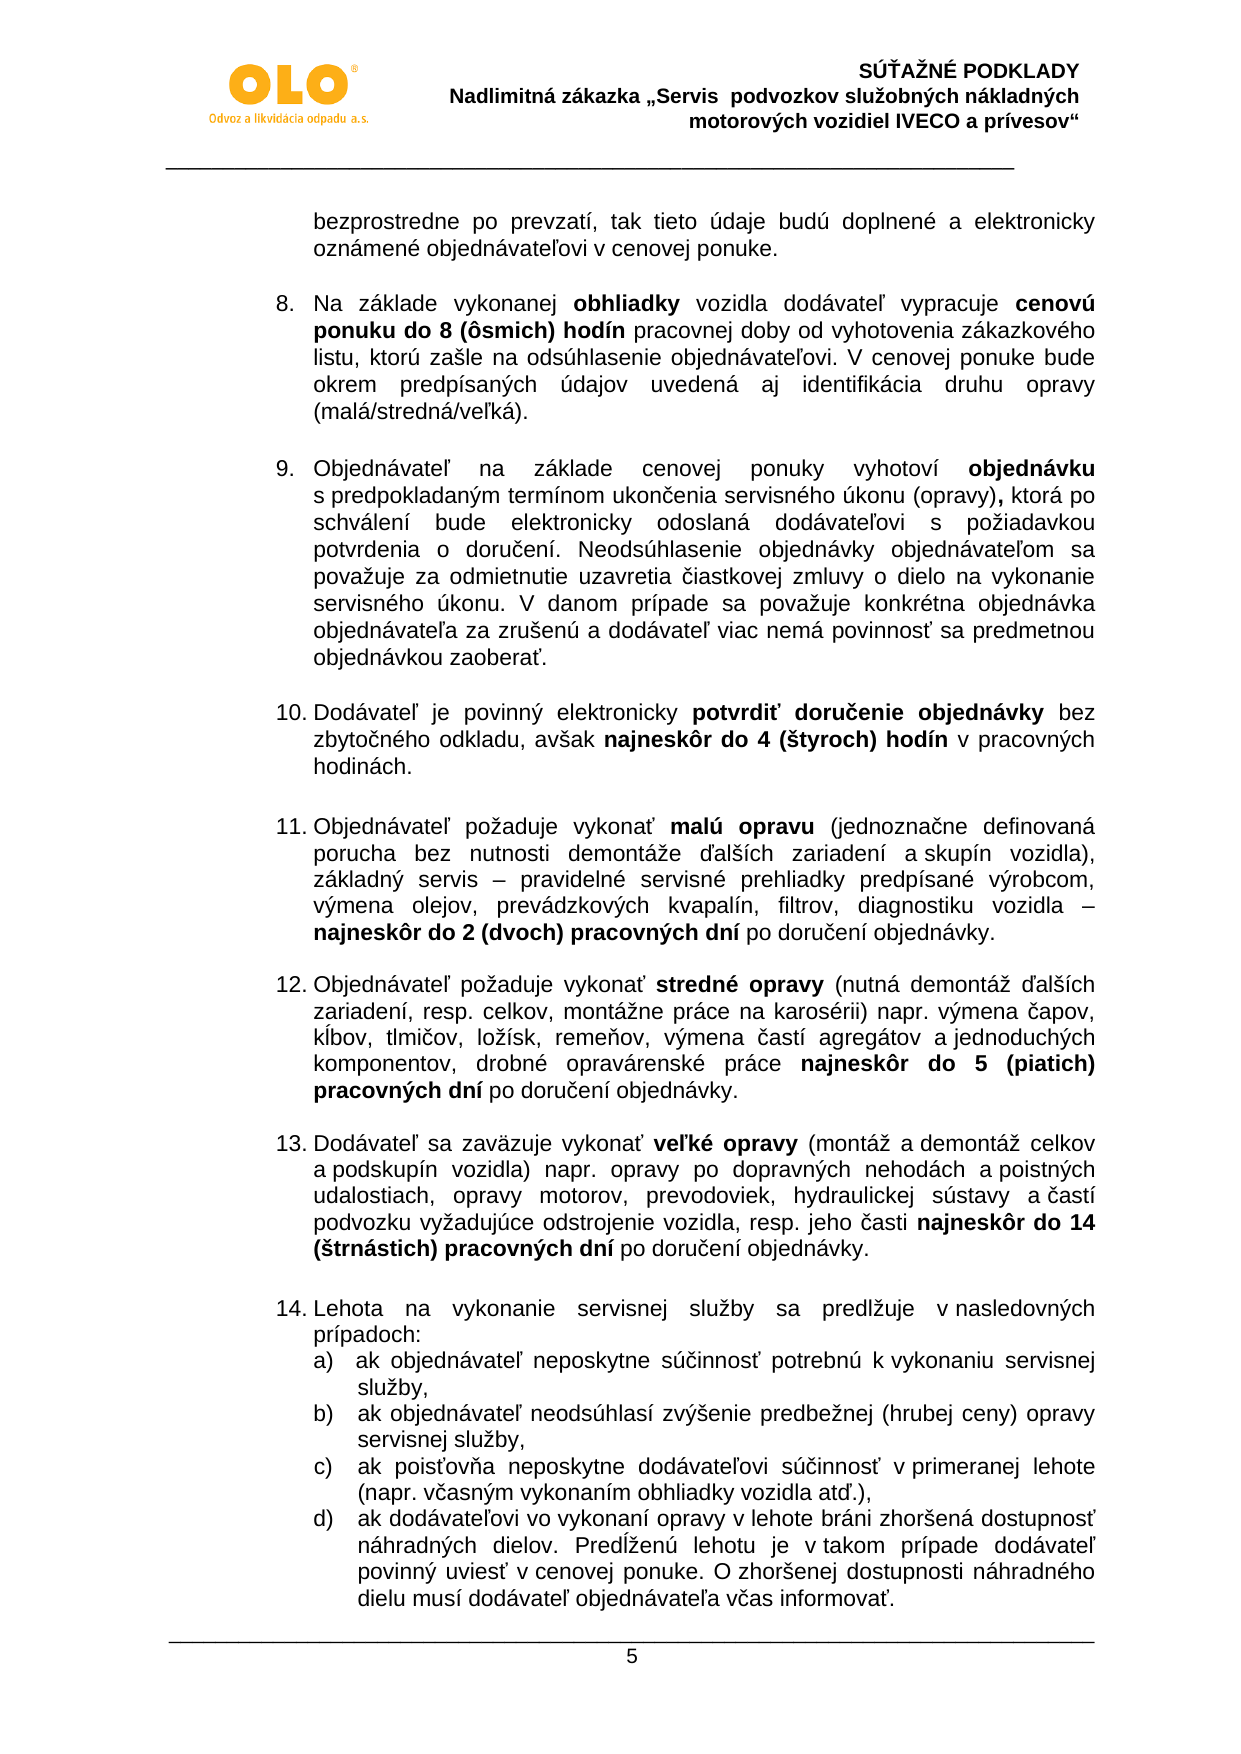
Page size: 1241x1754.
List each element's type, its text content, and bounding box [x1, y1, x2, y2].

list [276, 208, 1095, 261]
text b) ak objednávateľ neodsúhlasí zvýšenie predbežnej (hrubej ceny) opravy servisnej služby, [313, 1400, 1095, 1453]
picture [178, 50, 399, 140]
text a) ak objednávateľ neposkytne súčinnosť potrebnú k vykonaniu servisnej služby, [313, 1347, 1095, 1400]
list Objednávateľ požaduje vykonať malú opravu (jednoznačne definovaná porucha bez nutnosti demontáže ďalších zariadení a skupín vozidla), základný servis – pravidelné servisné prehliadky predpísané výrobcom, výmena olejov, prevádzkových kvapalín, filtrov, diagnostiku vozidla – najneskôr do 2 (dvoch) pracovných dní po doručení objednávky. [276, 813, 1095, 945]
list Objednávateľ požaduje vykonať stredné opravy (nutná demontáž ďalších zariadení, resp. celkov, montážne práce na karosérii) napr. výmena čapov, kĺbov, tlmičov, ložísk, remeňov, výmena častí agregátov a jednoduchých komponentov, drobné opravárenské práce najneskôr do 5 (piatich) pracovných dní po doručení objednávky. [276, 971, 1095, 1103]
list Na základe vykonanej obhliadky vozidla dodávateľ vypracuje cenovú ponuku do 8 (ôsmich) hodín pracovnej doby od vyhotovenia zákazkového listu, ktorú zašle na odsúhlasenie objednávateľovi. V cenovej ponuke bude okrem predpísaných údajov uvedená aj identifikácia druhu opravy (malá/stredná/veľká). [276, 290, 1095, 424]
text c) ak poisťovňa neposkytne dodávateľovi súčinnosť v primeranej lehote (napr. včasným vykonaním obhliadky vozidla atď.), [313, 1453, 1095, 1505]
list Dodávateľ je povinný elektronicky potvrdiť doručenie objednávky bez zbytočného odkladu, avšak najneskôr do 4 (štyroch) hodín v pracovných hodinách. [276, 699, 1095, 779]
list Lehota na vykonanie servisnej služby sa predlžuje v nasledovných prípadoch: [276, 1294, 1095, 1347]
list Dodávateľ sa zaväzuje vykonať veľké opravy (montáž a demontáž celkov a podskupín vozidla) napr. opravy po dopravných nehodách a poistných udalostiach, opravy motorov, prevodoviek, hydraulickej sústavy a častí podvozku vyžadujúce odstrojenie vozidla, resp. jeho časti najneskôr do 14 (štrnástich) pracovných dní po doručení objednávky. [276, 1129, 1095, 1261]
list Objednávateľ na základe cenovej ponuky vyhotoví objednávku s predpokladaným termínom ukončenia servisného úkonu (opravy), ktorá po schválení bude elektronicky odoslaná dodávateľovi s požiadavkou potvrdenia o doručení. Neodsúhlasenie objednávky objednávateľom sa považuje za odmietnutie uzavretia čiastkovej zmluvy o dielo na vykonanie servisného úkonu. V danom prípade sa považuje konkrétna objednávka objednávateľa za zrušenú a dodávateľ viac nemá povinnosť sa predmetnou objednávkou zaoberať. [276, 454, 1095, 670]
text d) ak dodávateľovi vo vykonaní opravy v lehote bráni zhoršená dostupnosť náhradných dielov. Predĺženú lehotu je v takom prípade dodávateľ povinný uviesť v cenovej ponuke. O zhoršenej dostupnosti náhradného dielu musí dodávateľ objednávateľa včas informovať. [313, 1505, 1095, 1611]
